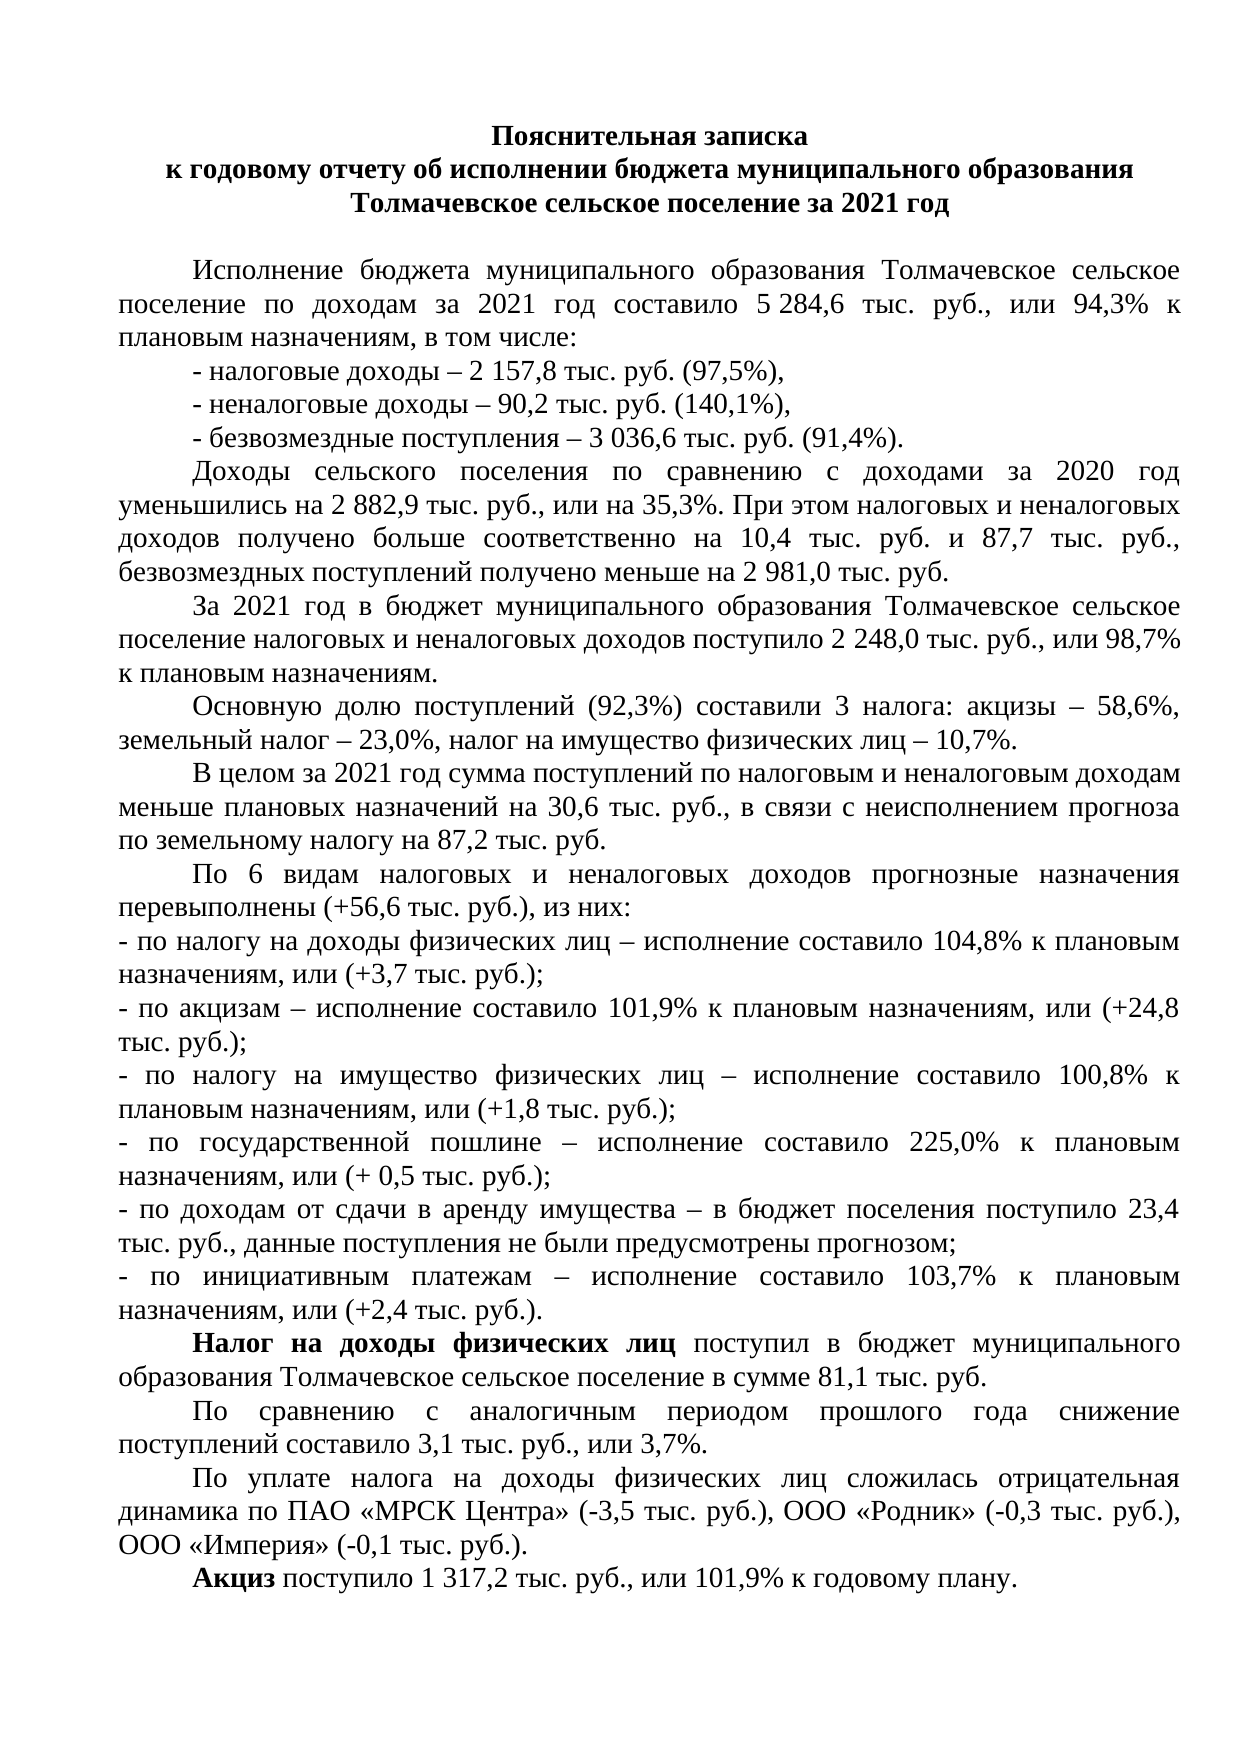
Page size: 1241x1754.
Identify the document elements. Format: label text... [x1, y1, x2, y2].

text - неналоговые доходы – 90,2 тыс. руб. (140,1%), [118, 386, 1181, 420]
text Доходы сельского поселения по сравнению с доходами за 2020 год уменьшились на 2 882,9 тыс. руб., или на 35,3%. При этом налоговых и неналоговых доходов получено больше соответственно на 10,4 тыс. руб. и 87,7 тыс. руб., безвозмездных поступлений получено меньше на 2 981,0 тыс. руб. [118, 453, 1181, 588]
text - налоговые доходы – 2 157,8 тыс. руб. (97,5%), [118, 353, 1181, 386]
text Исполнение бюджета муниципального образования Толмачевское сельское поселение по доходам за 2021 год составило 5 284,6 тыс. руб., или 94,3% к плановым назначениям, в том числе: [118, 252, 1181, 353]
text - безвозмездные поступления – 3 036,6 тыс. руб. (91,4%). [118, 420, 1181, 453]
text - по налогу на имущество физических лиц – исполнение составило 100,8% к плановым назначениям, или (+1,8 тыс. руб.); [118, 1057, 1181, 1124]
text В целом за 2021 год сумма поступлений по налоговым и неналоговым доходам меньше плановых назначений на 30,6 тыс. руб., в связи с неисполнением прогноза по земельному налогу на 87,2 тыс. руб. [118, 755, 1181, 856]
text - по доходам от сдачи в аренду имущества – в бюджет поселения поступило 23,4 тыс. руб., данные поступления не были предусмотрены прогнозом; [118, 1191, 1181, 1258]
text По сравнению с аналогичным периодом прошлого года снижение поступлений составило 3,1 тыс. руб., или 3,7%. [118, 1393, 1181, 1460]
text Акциз поступило 1 317,2 тыс. руб., или 101,9% к годовому плану. [118, 1560, 1181, 1594]
text По уплате налога на доходы физических лиц сложилась отрицательная динамика по ПАО «МРСК Центра» (-3,5 тыс. руб.), ООО «Родник» (-0,3 тыс. руб.), ООО «Империя» (-0,1 тыс. руб.). [118, 1460, 1181, 1560]
text - по акцизам – исполнение составило 101,9% к плановым назначениям, или (+24,8 тыс. руб.); [118, 990, 1181, 1057]
text За 2021 год в бюджет муниципального образования Толмачевское сельское поселение налоговых и неналоговых доходов поступило 2 248,0 тыс. руб., или 98,7% к плановым назначениям. [118, 588, 1181, 688]
text Основную долю поступлений (92,3%) составили 3 налога: акцизы – 58,6%, земельный налог – 23,0%, налог на имущество физических лиц – 10,7%. [118, 688, 1181, 755]
text - по государственной пошлине – исполнение составило 225,0% к плановым назначениям, или (+ 0,5 тыс. руб.); [118, 1124, 1181, 1191]
text - по налогу на доходы физических лиц – исполнение составило 104,8% к плановым назначениям, или (+3,7 тыс. руб.); [118, 923, 1181, 990]
text По 6 видам налоговых и неналоговых доходов прогнозные назначения перевыполнены (+56,6 тыс. руб.), из них: [118, 856, 1181, 923]
text Налог на доходы физических лиц поступил в бюджет муниципального образования Толмачевское сельское поселение в сумме 81,1 тыс. руб. [118, 1326, 1181, 1393]
text Пояснительная записка [118, 118, 1181, 152]
text к годовому отчету об исполнении бюджета муниципального образования Толмачевское сельское поселение за 2021 год [118, 152, 1181, 219]
text - по инициативным платежам – исполнение составило 103,7% к плановым назначениям, или (+2,4 тыс. руб.). [118, 1258, 1181, 1326]
